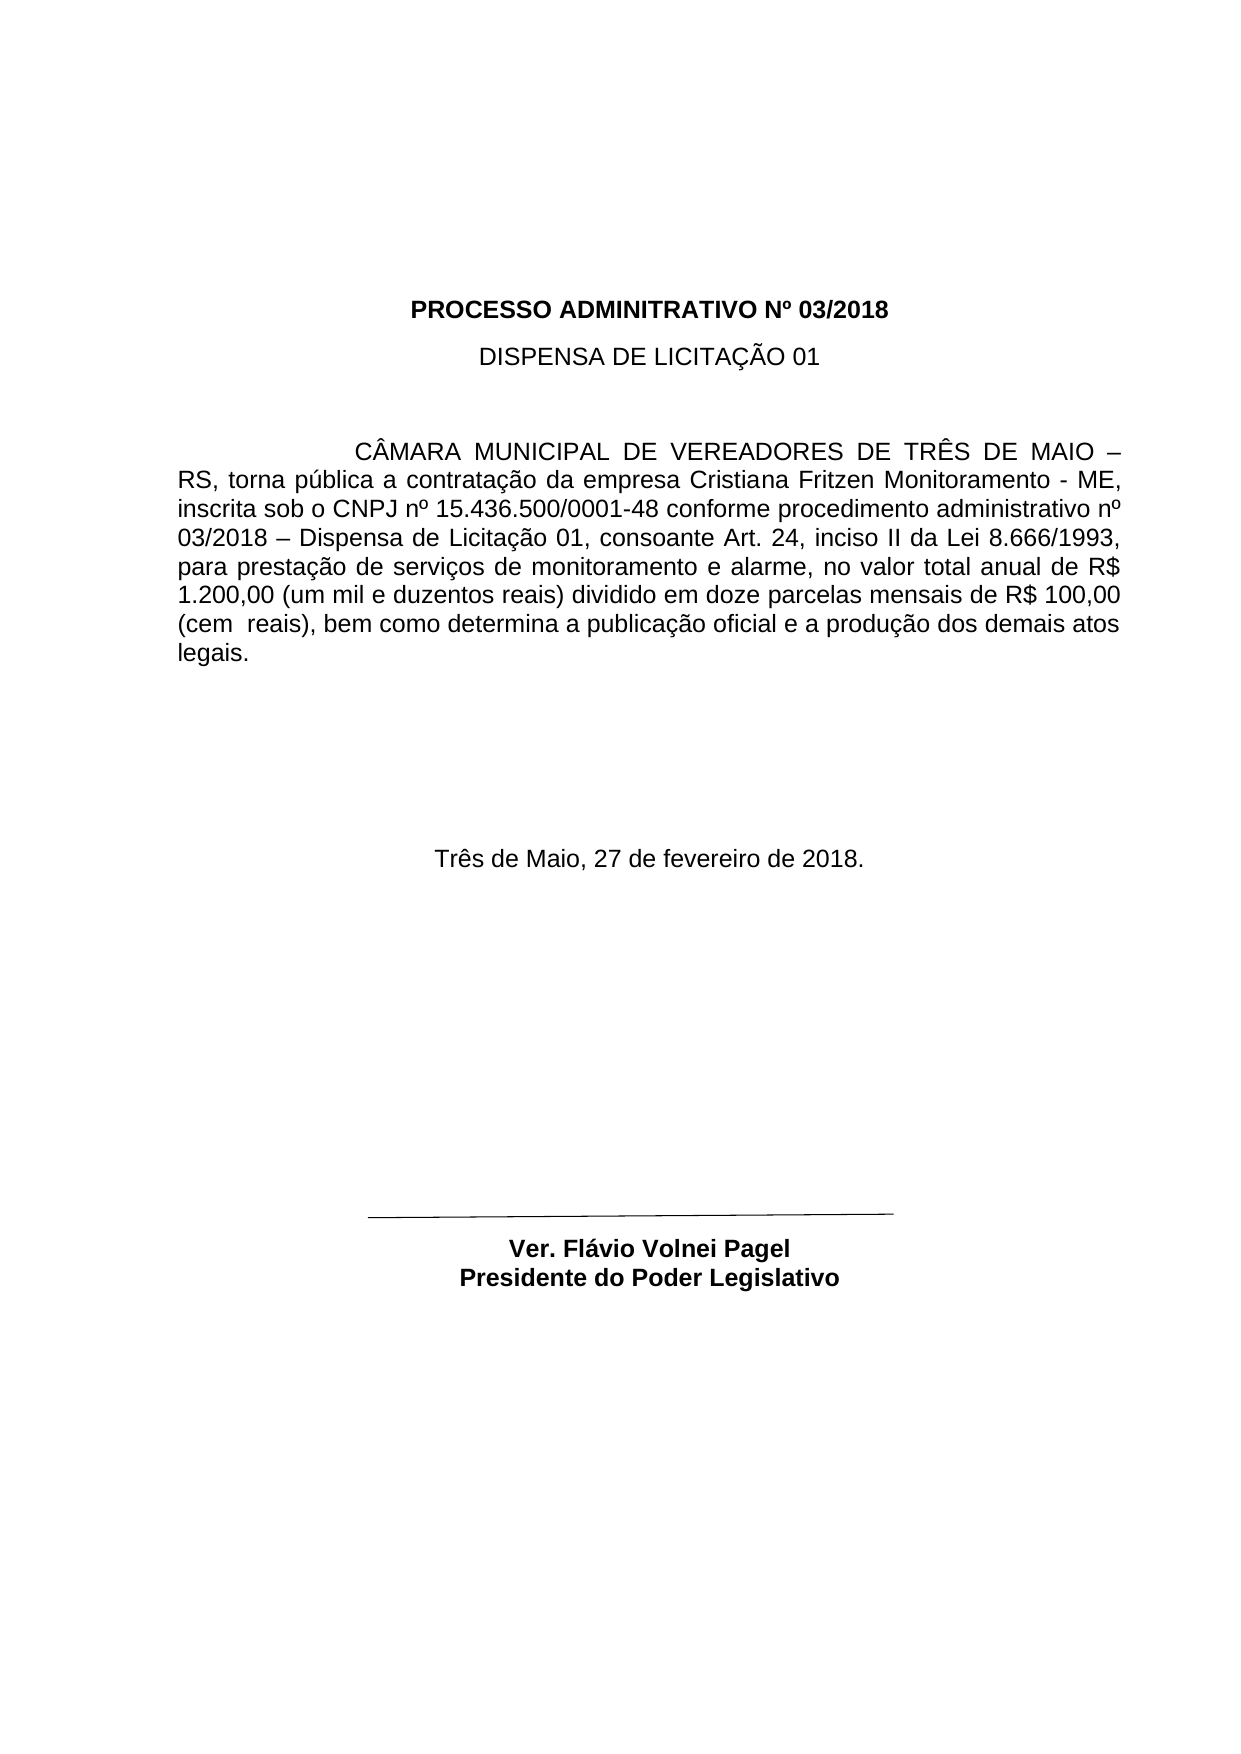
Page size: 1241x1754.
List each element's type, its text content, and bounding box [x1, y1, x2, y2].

text DISPENSA DE LICITAÇÃO 01 [177, 342, 1122, 371]
text PROCESSO ADMINITRATIVO Nº 03/2018 [177, 295, 1122, 324]
text Três de Maio, 27 de fevereiro de 2018. [177, 844, 1122, 872]
text CÂMARA MUNICIPAL DE VEREADORES DE TRÊS DE MAIO – RS, torna pública a contratação da empresa Cristiana Fritzen Monitoramento - ME, inscrita sob o CNPJ nº 15.436.500/0001-48 conforme procedimento administrativo nº 03/2018 – Dispensa de Licitação 01, consoante Art. 24, inciso II da Lei 8.666/1993, para prestação de serviços de monitoramento e alarme, no valor total anual de R$ 1.200,00 (um mil e duzentos reais) dividido em doze parcelas mensais de R$ 100,00 (cem reais), bem como determina a publicação oficial e a produção dos demais atos legais. [177, 437, 1122, 667]
text Ver. Flávio Volnei Pagel [177, 1234, 1122, 1263]
text Presidente do Poder Legislativo [177, 1263, 1122, 1292]
